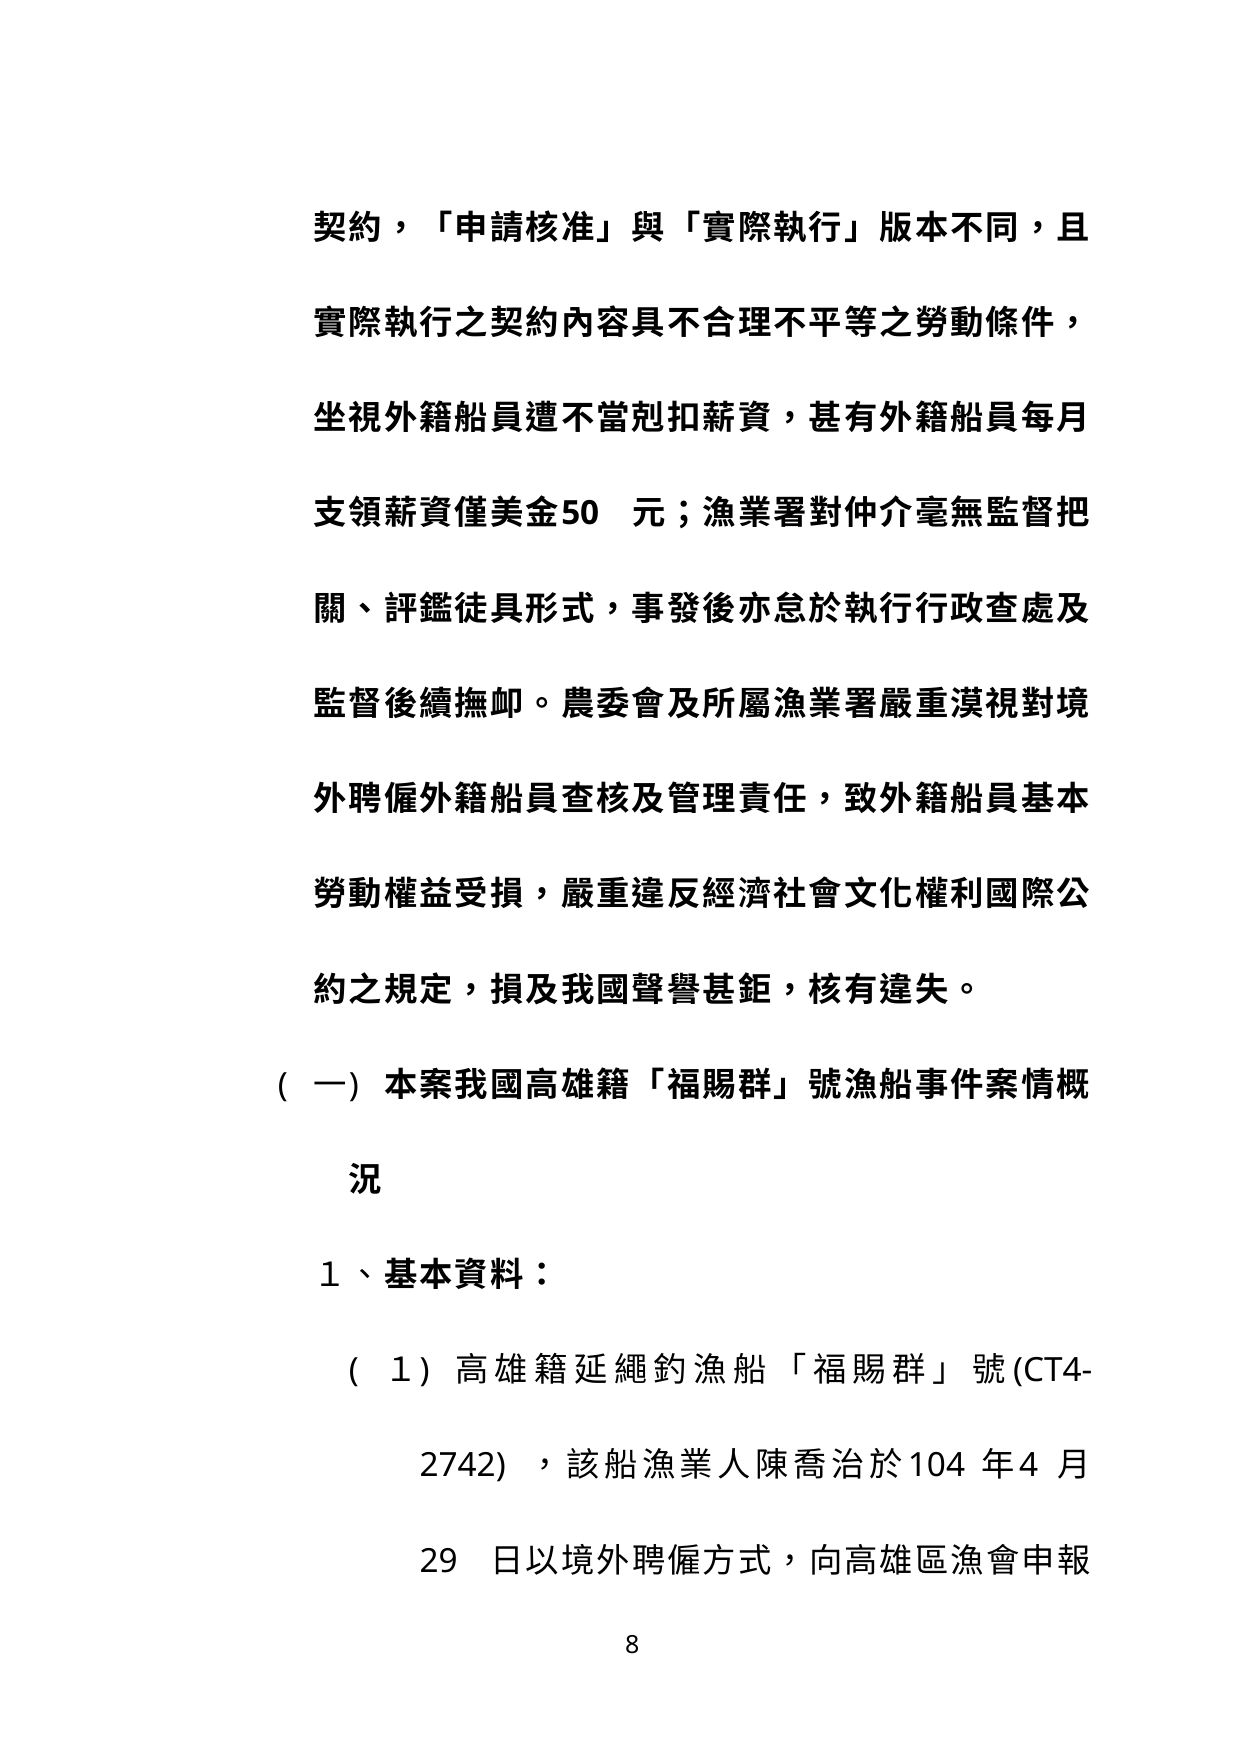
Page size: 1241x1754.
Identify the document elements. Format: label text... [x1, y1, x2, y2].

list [208, 177, 1092, 1034]
list 本案我國高雄籍「福賜群」號漁船事件案情概況 [244, 1034, 1092, 1224]
list 基本資料： [280, 1224, 1092, 1320]
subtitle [317, 1320, 1092, 1605]
